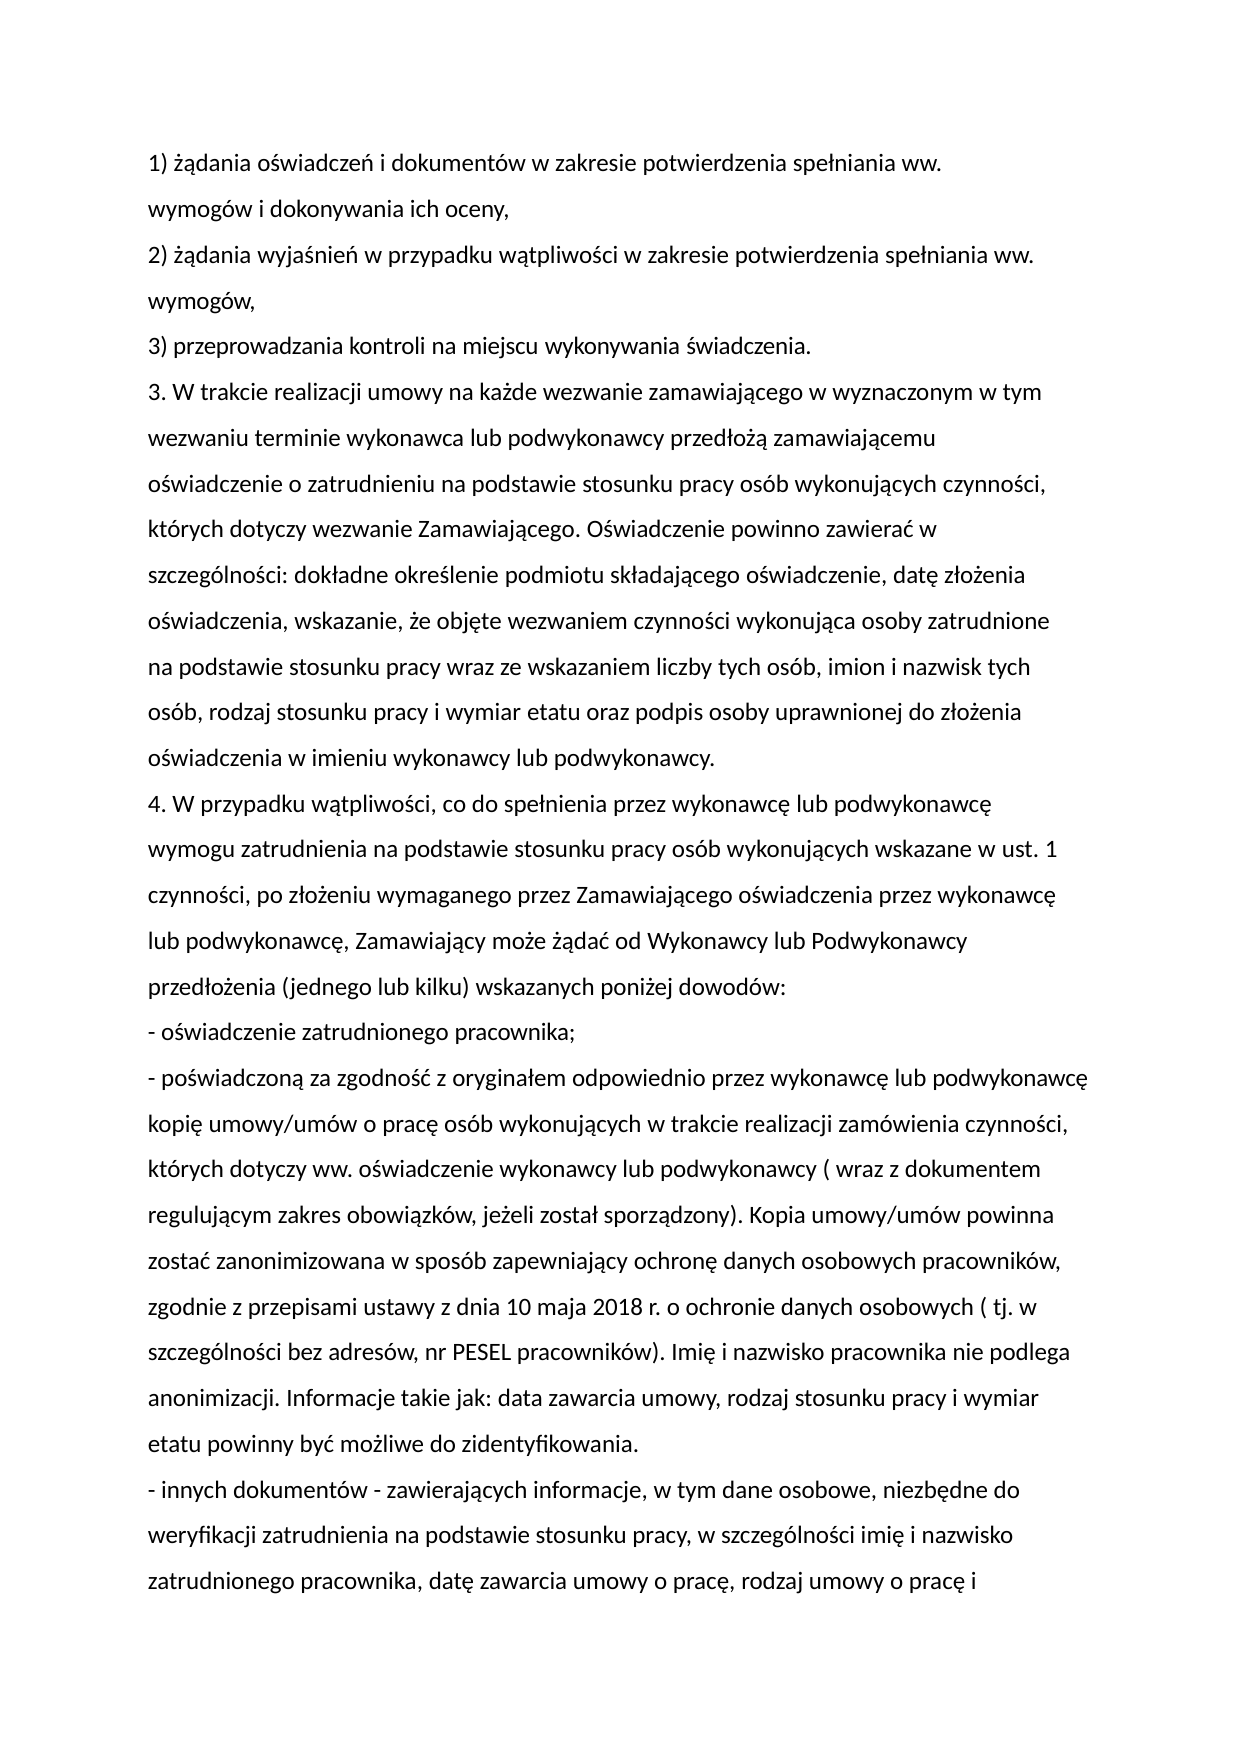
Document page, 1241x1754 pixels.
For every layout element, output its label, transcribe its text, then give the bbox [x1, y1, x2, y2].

text 3) przeprowadzania kontroli na miejscu wykonywania świadczenia. [148, 331, 1093, 361]
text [148, 1474, 1033, 1596]
text 1) żądania oświadczeń i dokumentów w zakresie potwierdzenia spełniania ww. wymogów i dokonywania ich oceny, [148, 148, 1052, 224]
text - oświadczenie zatrudnionego pracownika; [148, 1016, 1093, 1047]
text - poświadczoną za zgodność z oryginałem odpowiednio przez wykonawcę lub podwykonawcę [148, 1062, 1093, 1093]
text 2) żądania wyjaśnień w przypadku wątpliwości w zakresie potwierdzenia spełniania ww. wymogów, [148, 239, 1052, 315]
text kopię umowy/umów o pracę osób wykonujących w trakcie realizacji zamówienia czynności, których dotyczy ww. oświadczenie wykonawcy lub podwykonawcy ( wraz z dokumentem regulującym zakres obowiązków, jeżeli został sporządzony). Kopia umowy/umów powinna zostać zanonimizowana w sposób zapewniający ochronę danych osobowych pracowników, zgodnie z przepisami ustawy z dnia 10 maja 2018 r. o ochronie danych osobowych ( tj. w szczególności bez adresów, nr PESEL pracowników). Imię i nazwisko pracownika nie podlega anonimizacji. Informacje takie jak: data zawarcia umowy, rodzaj stosunku pracy i wymiar etatu powinny być możliwe do zidentyfikowania. [148, 1108, 1083, 1458]
text 4. W przypadku wątpliwości, co do spełnienia przez wykonawcę lub podwykonawcę wymogu zatrudnienia na podstawie stosunku pracy osób wykonujących wskazane w ust. 1 czynności, po złożeniu wymaganego przez Zamawiającego oświadczenia przez wykonawcę lub podwykonawcę, Zamawiający może żądać od Wykonawcy lub Podwykonawcy przedłożenia (jednego lub kilku) wskazanych poniżej dowodów: [148, 788, 1072, 1001]
text 3. W trakcie realizacji umowy na każde wezwanie zamawiającego w wyznaczonym w tym wezwaniu terminie wykonawca lub podwykonawcy przedłożą zamawiającemu oświadczenie o zatrudnieniu na podstawie stosunku pracy osób wykonujących czynności, których dotyczy wezwanie Zamawiającego. Oświadczenie powinno zawierać w szczególności: dokładne określenie podmiotu składającego oświadczenie, datę złożenia oświadczenia, wskazanie, że objęte wezwaniem czynności wykonująca osoby zatrudnione na podstawie stosunku pracy wraz ze wskazaniem liczby tych osób, imion i nazwisk tych osób, rodzaj stosunku pracy i wymiar etatu oraz podpis osoby uprawnionej do złożenia oświadczenia w imieniu wykonawcy lub podwykonawcy. [148, 376, 1064, 773]
